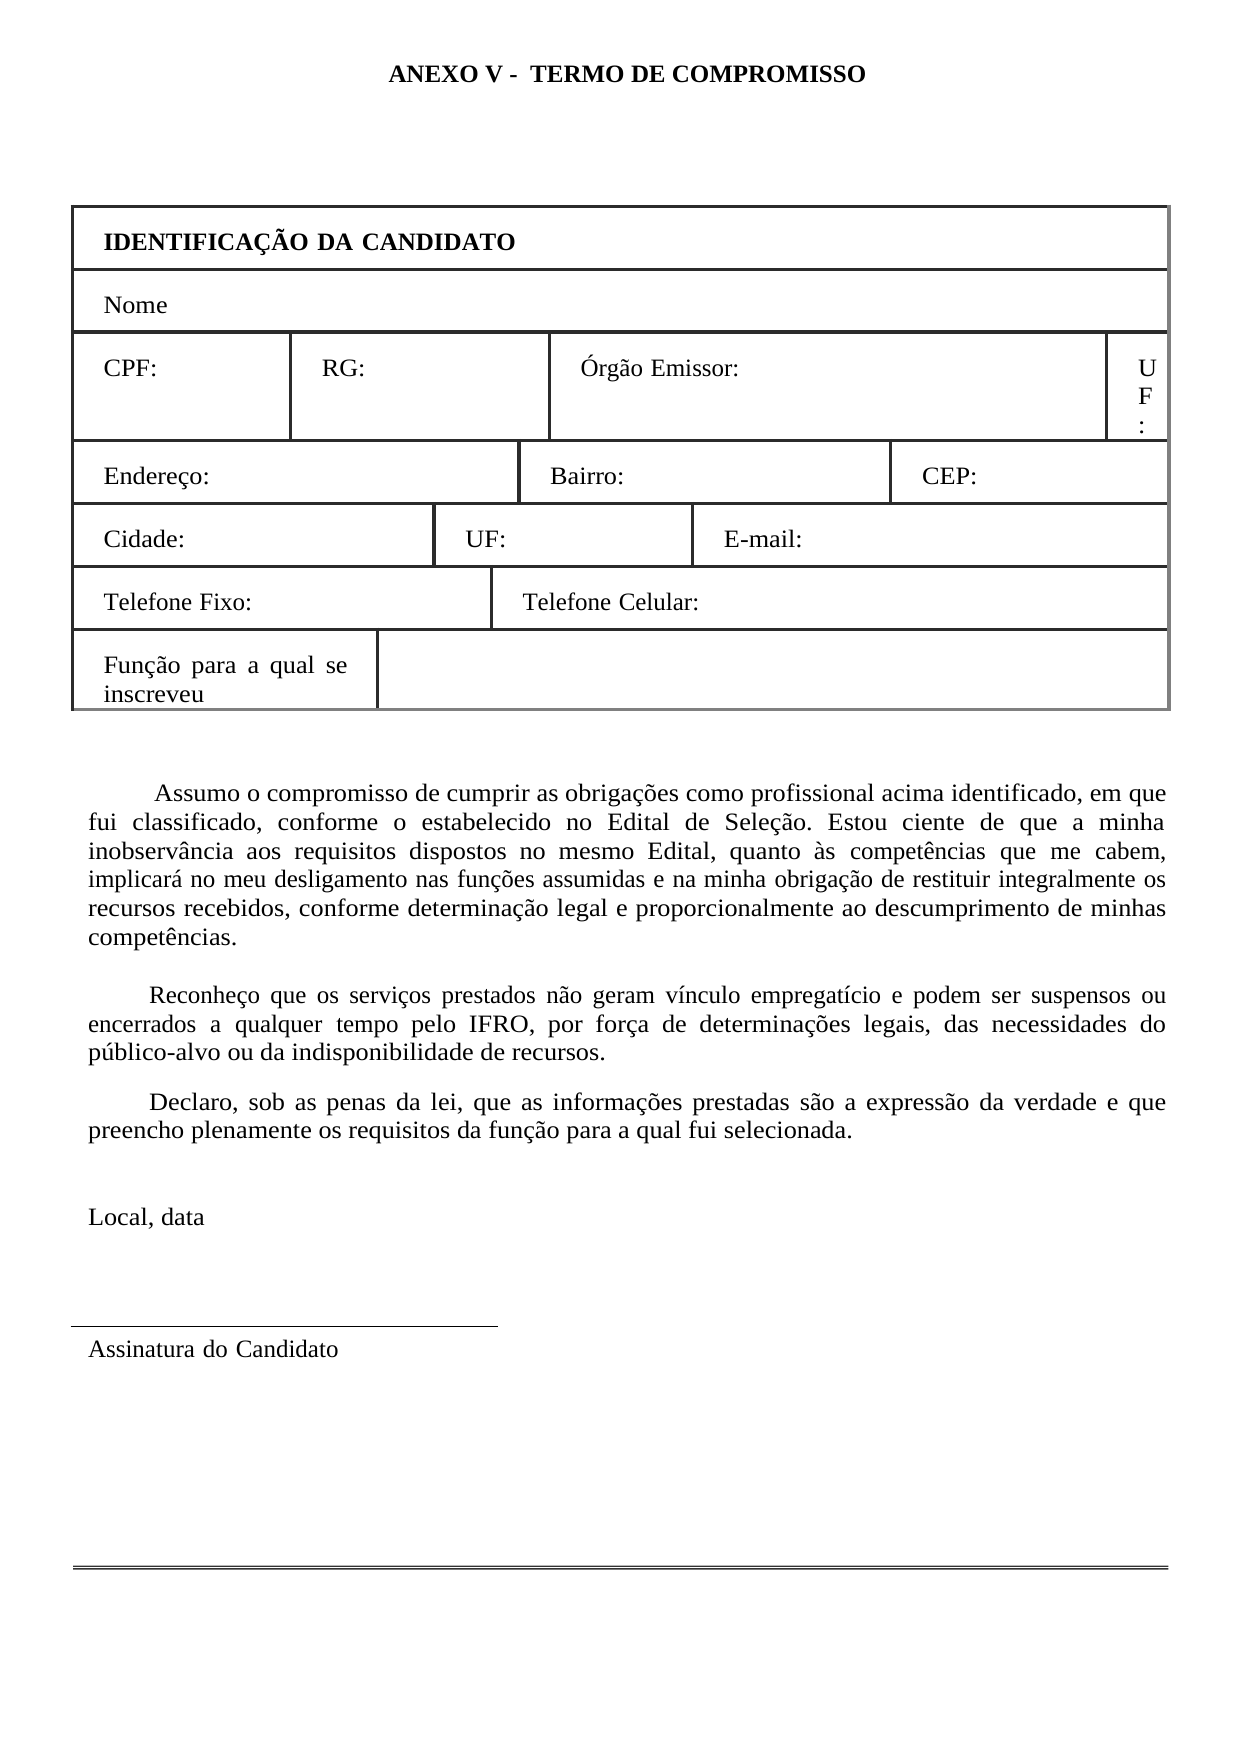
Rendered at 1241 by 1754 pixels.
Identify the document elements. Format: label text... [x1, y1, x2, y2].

table_cell Telefone Celular: [493, 568, 1167, 628]
table_cell CPF: [74, 334, 289, 439]
table_cell Bairro: [521, 442, 889, 502]
table_cell CEP: [892, 442, 1167, 502]
table_cell Endereço: [74, 442, 517, 502]
text Declaro, sob as penas da lei, que as informações prestadas são a expressão da verdade e que preencho plenamente os requisitos da função para a qual fui selecionada. [88, 1087, 1166, 1144]
table_cell E-mail: [694, 505, 1167, 565]
table_cell RG: [292, 334, 548, 439]
table_cell UF: [1108, 334, 1167, 439]
table_cell UF: [436, 505, 691, 565]
table_cell Nome [74, 271, 1167, 330]
table_cell [379, 631, 1167, 708]
text Assinatura do Candidato [88, 1334, 1166, 1363]
table_cell Telefone Fixo: [74, 568, 490, 628]
table_header IDENTIFICAÇÃO DA CANDIDATO [74, 208, 1167, 267]
text Assumo o compromisso de cumprir as obrigações como profissional acima identificado, em que fui classificado, conforme o estabelecido no Edital de Seleção. Estou ciente de que a minha inobservância aos requisitos dispostos no mesmo Edital, quanto às competências que me cabem, implicará no meu desligamento nas funções assumidas e na minha obrigação de restituir integralmente os recursos recebidos, conforme determinação legal e proporcionalmente ao descumprimento de minhas competências. [88, 778, 1166, 951]
table_cell Órgão Emissor: [551, 334, 1105, 439]
table_cell Cidade: [74, 505, 432, 565]
text Local, data [88, 1202, 1166, 1231]
table_cell Função para a qual se inscreveu [74, 631, 376, 708]
text Reconheço que os serviços prestados não geram vínculo empregatício e podem ser suspensos ou encerrados a qualquer tempo pelo IFRO, por força de determinações legais, das necessidades do público-alvo ou da indisponibilidade de recursos. [88, 980, 1166, 1066]
text ANEXO V - TERMO DE COMPROMISSO [88, 59, 1166, 88]
